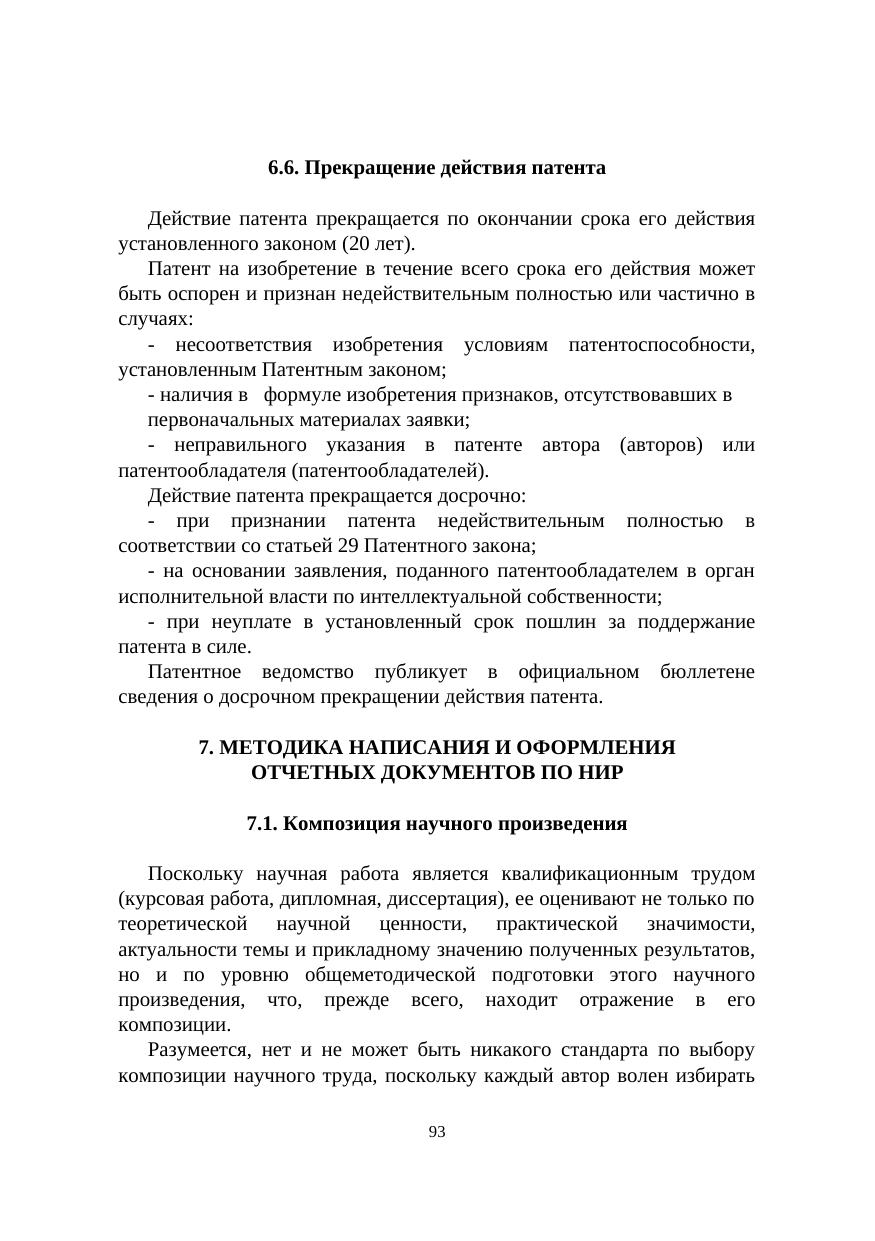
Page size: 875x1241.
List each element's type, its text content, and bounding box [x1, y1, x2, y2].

text 7.1. Композиция научного произведения [118, 811, 756, 834]
text - наличия в формуле изобретения признаков, отсутствовавших в [118, 382, 756, 406]
text Действие патента прекращается досрочно: [118, 483, 756, 507]
text первоначальных материалах заявки; [118, 407, 756, 431]
text Патент на изобретение в течение всего срока его действия может быть оспорен и признан недействительным полностью или частично в случаях: [118, 256, 756, 330]
text - на основании заявления, поданного патентообладателем в орган исполнительной власти по интеллектуальной собственности; [118, 558, 756, 608]
text - при неуплате в установленный срок пошлин за поддержание патента в силе. [118, 609, 756, 658]
text Патентное ведомство публикует в официальном бюллетене сведения о досрочном прекращении действия патента. [118, 659, 756, 708]
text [118, 1037, 756, 1087]
text - при признании патента недействительным полностью в соответствии со статьей 29 Патентного закона; [118, 508, 756, 557]
text - несоответствия изобретения условиям патентоспособности, установленным Патентным законом; [118, 332, 756, 381]
text 6.6. Прекращение действия патента [118, 155, 756, 179]
text Действие патента прекращается по окончании срока его действия установленного законом (20 лет). [118, 206, 756, 255]
text - неправильного указания в патенте автора (авторов) или патентообладателя (патентообладателей). [118, 432, 756, 482]
text 7. МЕТОДИКА НАПИСАНИЯ И ОФОРМЛЕНИЯ [118, 735, 756, 759]
text Поскольку научная работа является квалификационным трудом (курсовая работа, дипломная, диссертация), ее оценивают не только по теоретической научной ценности, практической значимости, актуальности темы и прикладному значению полученных результатов, но и по уровню общеметодической подготовки этого научного произведения, что, прежде всего, находит отражение в его композиции. [118, 861, 756, 1036]
text ОТЧЕТНЫХ ДОКУМЕНТОВ ПО НИР [118, 760, 756, 784]
